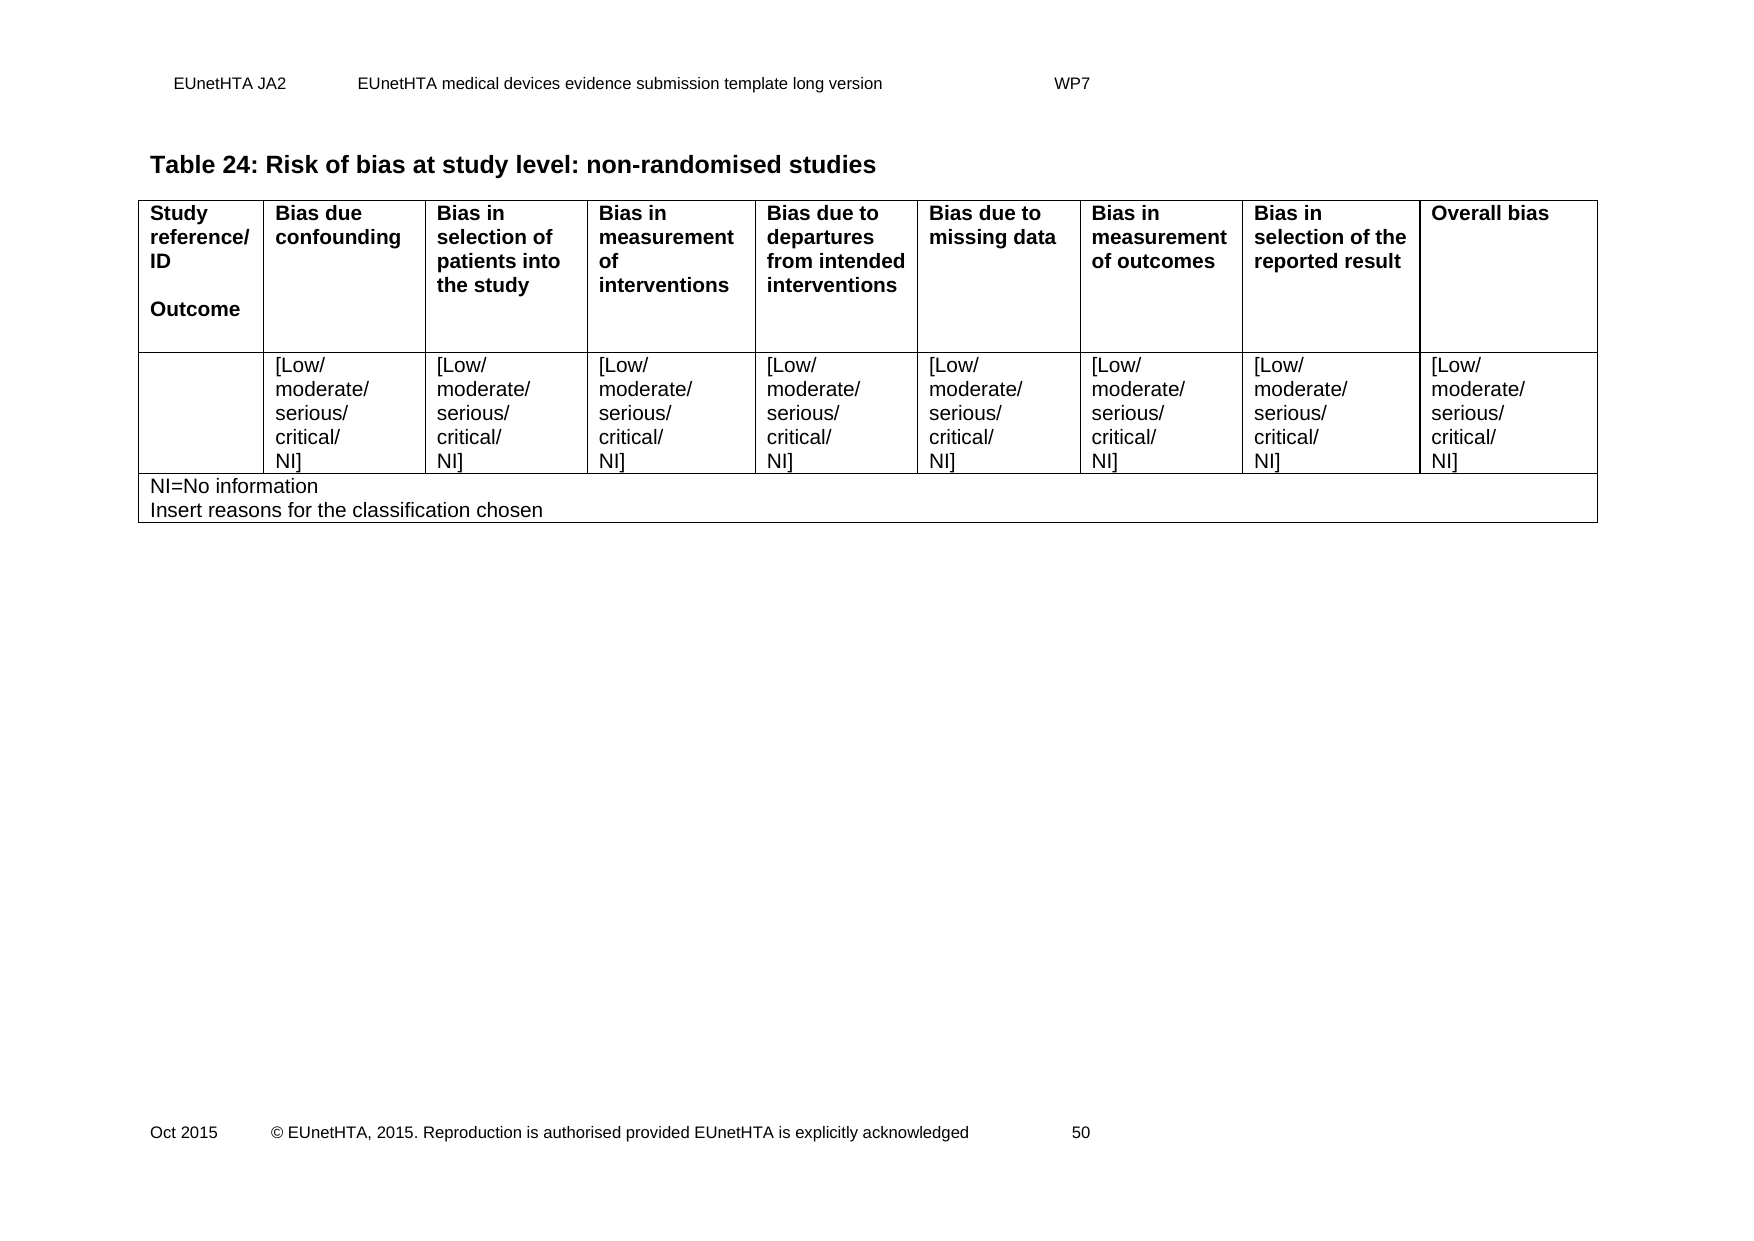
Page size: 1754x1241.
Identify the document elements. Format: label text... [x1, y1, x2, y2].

table_cell [139, 353, 263, 473]
table_header Bias due to missing data [918, 201, 1080, 352]
table_cell [Low/ moderate/ serious/ critical/ NI] [918, 353, 1080, 473]
subtitle Table 24: Risk of bias at study level: non-randomised studies [150, 150, 1604, 179]
table_header Study reference/ ID Outcome [139, 201, 263, 352]
table_header Bias due confounding [264, 201, 425, 352]
table_cell NI=No information Insert reasons for the classification chosen [139, 474, 1597, 522]
table_cell [Low/ moderate/ serious/ critical/ NI] [1243, 353, 1419, 473]
table_header Bias due to departures from intended interventions [756, 201, 917, 352]
table_header Bias in selection of the reported result [1243, 201, 1419, 352]
table_header Bias in measurement of interventions [588, 201, 755, 352]
table_header Bias in selection of patients into the study [426, 201, 587, 352]
table_cell [Low/ moderate/ serious/ critical/ NI] [756, 353, 917, 473]
table_cell [Low/ moderate/ serious/ critical/ NI] [1421, 353, 1597, 473]
table_cell [Low/ moderate/ serious/ critical/ NI] [588, 353, 755, 473]
table_header Overall bias [1421, 201, 1597, 352]
table_cell [Low/ moderate/ serious/ critical/ NI] [264, 353, 425, 473]
table_cell [Low/ moderate/ serious/ critical/ NI] [1081, 353, 1242, 473]
table_cell [Low/ moderate/ serious/ critical/ NI] [426, 353, 587, 473]
table_header Bias in measurement of outcomes [1081, 201, 1242, 352]
